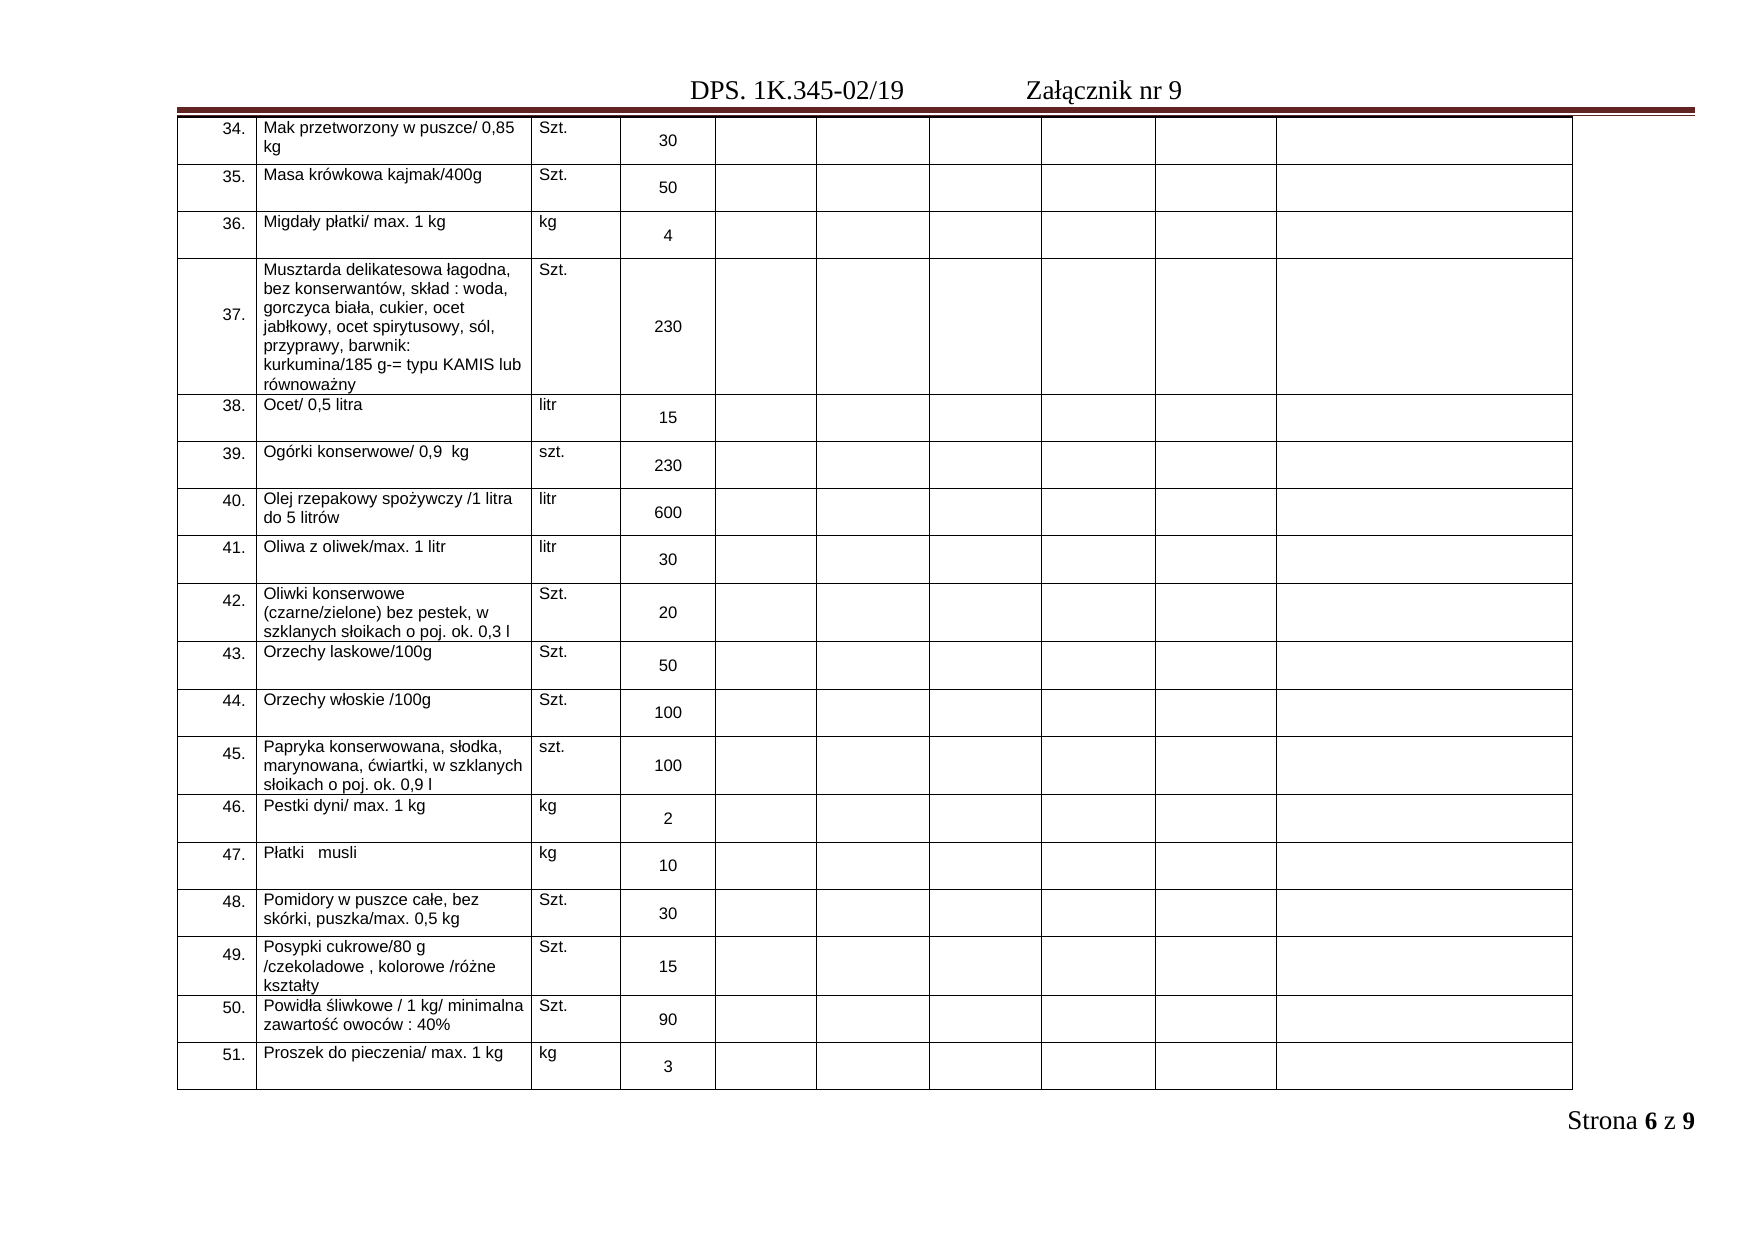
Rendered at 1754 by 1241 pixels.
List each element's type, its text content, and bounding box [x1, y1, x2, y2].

table_cell [1042, 642, 1155, 688]
table_cell [1277, 737, 1572, 794]
table_cell [930, 642, 1041, 688]
table_cell [930, 890, 1041, 936]
table_cell 50 [621, 165, 715, 211]
table_cell [1156, 642, 1276, 688]
table_cell [178, 937, 256, 995]
table_cell [178, 890, 256, 936]
table_cell [1156, 489, 1276, 535]
table_cell Szt. [532, 584, 620, 641]
table_cell [930, 843, 1041, 889]
table_cell [817, 442, 929, 488]
table_cell [817, 937, 929, 995]
table_cell [178, 212, 256, 258]
table_cell [1042, 795, 1155, 842]
table_cell [930, 795, 1041, 842]
table_cell [1156, 1043, 1276, 1089]
table_cell [716, 118, 816, 164]
table_cell [817, 996, 929, 1042]
table_cell 10 [621, 843, 715, 889]
table_cell [1277, 996, 1572, 1042]
table_cell [930, 165, 1041, 211]
table_cell 100 [621, 737, 715, 794]
table_cell [1156, 737, 1276, 794]
table_cell [1156, 996, 1276, 1042]
table_cell [930, 937, 1041, 995]
table_cell [1156, 536, 1276, 583]
table_cell [1277, 165, 1572, 211]
table_cell [178, 395, 256, 441]
table_cell [1156, 165, 1276, 211]
table_cell kg [532, 212, 620, 258]
table_cell [1042, 395, 1155, 441]
table_cell [1042, 442, 1155, 488]
table_cell [1277, 536, 1572, 583]
table_cell Szt. [532, 118, 620, 164]
table_cell [930, 737, 1041, 794]
table_cell kg [532, 1043, 620, 1089]
table_cell [1042, 584, 1155, 641]
table_cell Szt. [532, 890, 620, 936]
table_cell [1156, 584, 1276, 641]
table_cell [930, 442, 1041, 488]
table_cell [1156, 259, 1276, 393]
table_cell [817, 737, 929, 794]
table_cell 2 [621, 795, 715, 842]
table_cell litr [532, 489, 620, 535]
table_cell 230 [621, 442, 715, 488]
table_cell [817, 259, 929, 393]
table_cell [716, 489, 816, 535]
table_cell Ocet/ 0,5 litra [257, 395, 531, 441]
table_cell [817, 584, 929, 641]
table_cell Pomidory w puszce całe, bez skórki, puszka/max. 0,5 kg [257, 890, 531, 936]
table_cell [1156, 795, 1276, 842]
table_cell [716, 1043, 816, 1089]
table_cell [178, 259, 256, 393]
table_cell [1042, 489, 1155, 535]
table_cell [930, 1043, 1041, 1089]
table_cell [178, 642, 256, 688]
table_cell [178, 442, 256, 488]
table_cell 90 [621, 996, 715, 1042]
table_cell [1042, 690, 1155, 736]
table_cell [817, 395, 929, 441]
table_cell [178, 584, 256, 641]
table_cell [1042, 118, 1155, 164]
table_cell szt. [532, 737, 620, 794]
table_cell [817, 890, 929, 936]
table_cell Szt. [532, 642, 620, 688]
table_cell [1042, 259, 1155, 393]
table_cell [178, 1043, 256, 1089]
table_cell 600 [621, 489, 715, 535]
table_cell [716, 890, 816, 936]
table_cell [716, 737, 816, 794]
table_cell [1277, 118, 1572, 164]
table_cell [1156, 212, 1276, 258]
table_cell [930, 584, 1041, 641]
table_cell Oliwki konserwowe (czarne/zielone) bez pestek, w szklanych słoikach o poj. ok. 0,3 l [257, 584, 531, 641]
table_cell 4 [621, 212, 715, 258]
table_cell [716, 536, 816, 583]
table_cell [817, 165, 929, 211]
table_cell [930, 118, 1041, 164]
table_cell [716, 843, 816, 889]
table_cell [1156, 843, 1276, 889]
table_cell [178, 843, 256, 889]
table_cell Mak przetworzony w puszce/ 0,85 kg [257, 118, 531, 164]
table_cell [1042, 737, 1155, 794]
table_cell [930, 536, 1041, 583]
table_cell Ogórki konserwowe/ 0,9 kg [257, 442, 531, 488]
table_cell szt. [532, 442, 620, 488]
table_cell [178, 795, 256, 842]
table_cell [716, 395, 816, 441]
table_cell Szt. [532, 259, 620, 393]
table_cell 100 [621, 690, 715, 736]
table_cell [716, 996, 816, 1042]
table_cell Olej rzepakowy spożywczy /1 litra do 5 litrów [257, 489, 531, 535]
table_cell [178, 118, 256, 164]
table_cell [716, 584, 816, 641]
table_cell [1277, 395, 1572, 441]
table_cell Musztarda delikatesowa łagodna, bez konserwantów, skład : woda, gorczyca biała, cukier, ocet jabłkowy, ocet spirytusowy, sól, przyprawy, barwnik: kurkumina/185 g-= typu KAMIS lub równoważny [257, 259, 531, 393]
table_cell [817, 489, 929, 535]
table_cell 3 [621, 1043, 715, 1089]
table_cell [178, 165, 256, 211]
table_cell [1156, 442, 1276, 488]
table_cell [716, 937, 816, 995]
table_cell Oliwa z oliwek/max. 1 litr [257, 536, 531, 583]
table_cell litr [532, 536, 620, 583]
table_cell [1156, 395, 1276, 441]
table_cell [1042, 165, 1155, 211]
table_cell [1042, 890, 1155, 936]
table_cell [1277, 795, 1572, 842]
table_cell kg [532, 843, 620, 889]
table_cell [817, 690, 929, 736]
table_cell Szt. [532, 165, 620, 211]
table_cell [1277, 843, 1572, 889]
table_cell 230 [621, 259, 715, 393]
table_cell [1277, 584, 1572, 641]
table_cell [1277, 259, 1572, 393]
table_cell Płatki musli [257, 843, 531, 889]
table_cell [1277, 442, 1572, 488]
table_cell [930, 996, 1041, 1042]
table_cell Orzechy laskowe/100g [257, 642, 531, 688]
table_cell [1156, 937, 1276, 995]
table_cell [716, 259, 816, 393]
table_cell [817, 843, 929, 889]
table_cell 30 [621, 118, 715, 164]
table_cell [1277, 489, 1572, 535]
table_cell [716, 795, 816, 842]
table_cell 30 [621, 536, 715, 583]
table_cell Masa krówkowa kajmak/400g [257, 165, 531, 211]
table_cell [930, 259, 1041, 393]
table_cell Proszek do pieczenia/ max. 1 kg [257, 1043, 531, 1089]
table_cell [930, 212, 1041, 258]
table_cell Orzechy włoskie /100g [257, 690, 531, 736]
table_cell 15 [621, 937, 715, 995]
table_cell [716, 165, 816, 211]
table_cell [716, 442, 816, 488]
table_cell [178, 489, 256, 535]
table_cell Szt. [532, 937, 620, 995]
table_cell [1042, 1043, 1155, 1089]
table_cell [817, 212, 929, 258]
table_cell 15 [621, 395, 715, 441]
table_cell [716, 642, 816, 688]
table_cell [1156, 890, 1276, 936]
table_cell [1277, 690, 1572, 736]
table_cell [1277, 212, 1572, 258]
table_cell [716, 690, 816, 736]
table_cell 20 [621, 584, 715, 641]
table_cell Powidła śliwkowe / 1 kg/ minimalna zawartość owoców : 40% [257, 996, 531, 1042]
table_cell [817, 536, 929, 583]
table_cell [1277, 890, 1572, 936]
table_cell Szt. [532, 996, 620, 1042]
table_cell kg [532, 795, 620, 842]
table_cell [930, 690, 1041, 736]
table_cell [716, 212, 816, 258]
table_cell [1042, 937, 1155, 995]
table_cell [178, 536, 256, 583]
table_cell 50 [621, 642, 715, 688]
table_cell [1042, 843, 1155, 889]
table_cell [1277, 642, 1572, 688]
table_cell Posypki cukrowe/80 g /czekoladowe , kolorowe /różne kształty [257, 937, 531, 995]
table_cell [178, 996, 256, 1042]
table_cell [930, 489, 1041, 535]
table_cell [1277, 1043, 1572, 1089]
table_cell [817, 118, 929, 164]
table_cell [930, 395, 1041, 441]
table_cell Migdały płatki/ max. 1 kg [257, 212, 531, 258]
table_cell Papryka konserwowana, słodka, marynowana, ćwiartki, w szklanych słoikach o poj. ok. 0,9 l [257, 737, 531, 794]
table_cell [1042, 996, 1155, 1042]
table_cell 30 [621, 890, 715, 936]
table_cell [817, 1043, 929, 1089]
table_cell [1277, 937, 1572, 995]
table_cell [817, 642, 929, 688]
table_cell [1156, 690, 1276, 736]
table_cell [178, 737, 256, 794]
table_cell Pestki dyni/ max. 1 kg [257, 795, 531, 842]
table_cell [1042, 212, 1155, 258]
table_cell litr [532, 395, 620, 441]
table_cell [1042, 536, 1155, 583]
table_cell [817, 795, 929, 842]
table_cell [178, 690, 256, 736]
table_cell Szt. [532, 690, 620, 736]
table_cell [1156, 118, 1276, 164]
